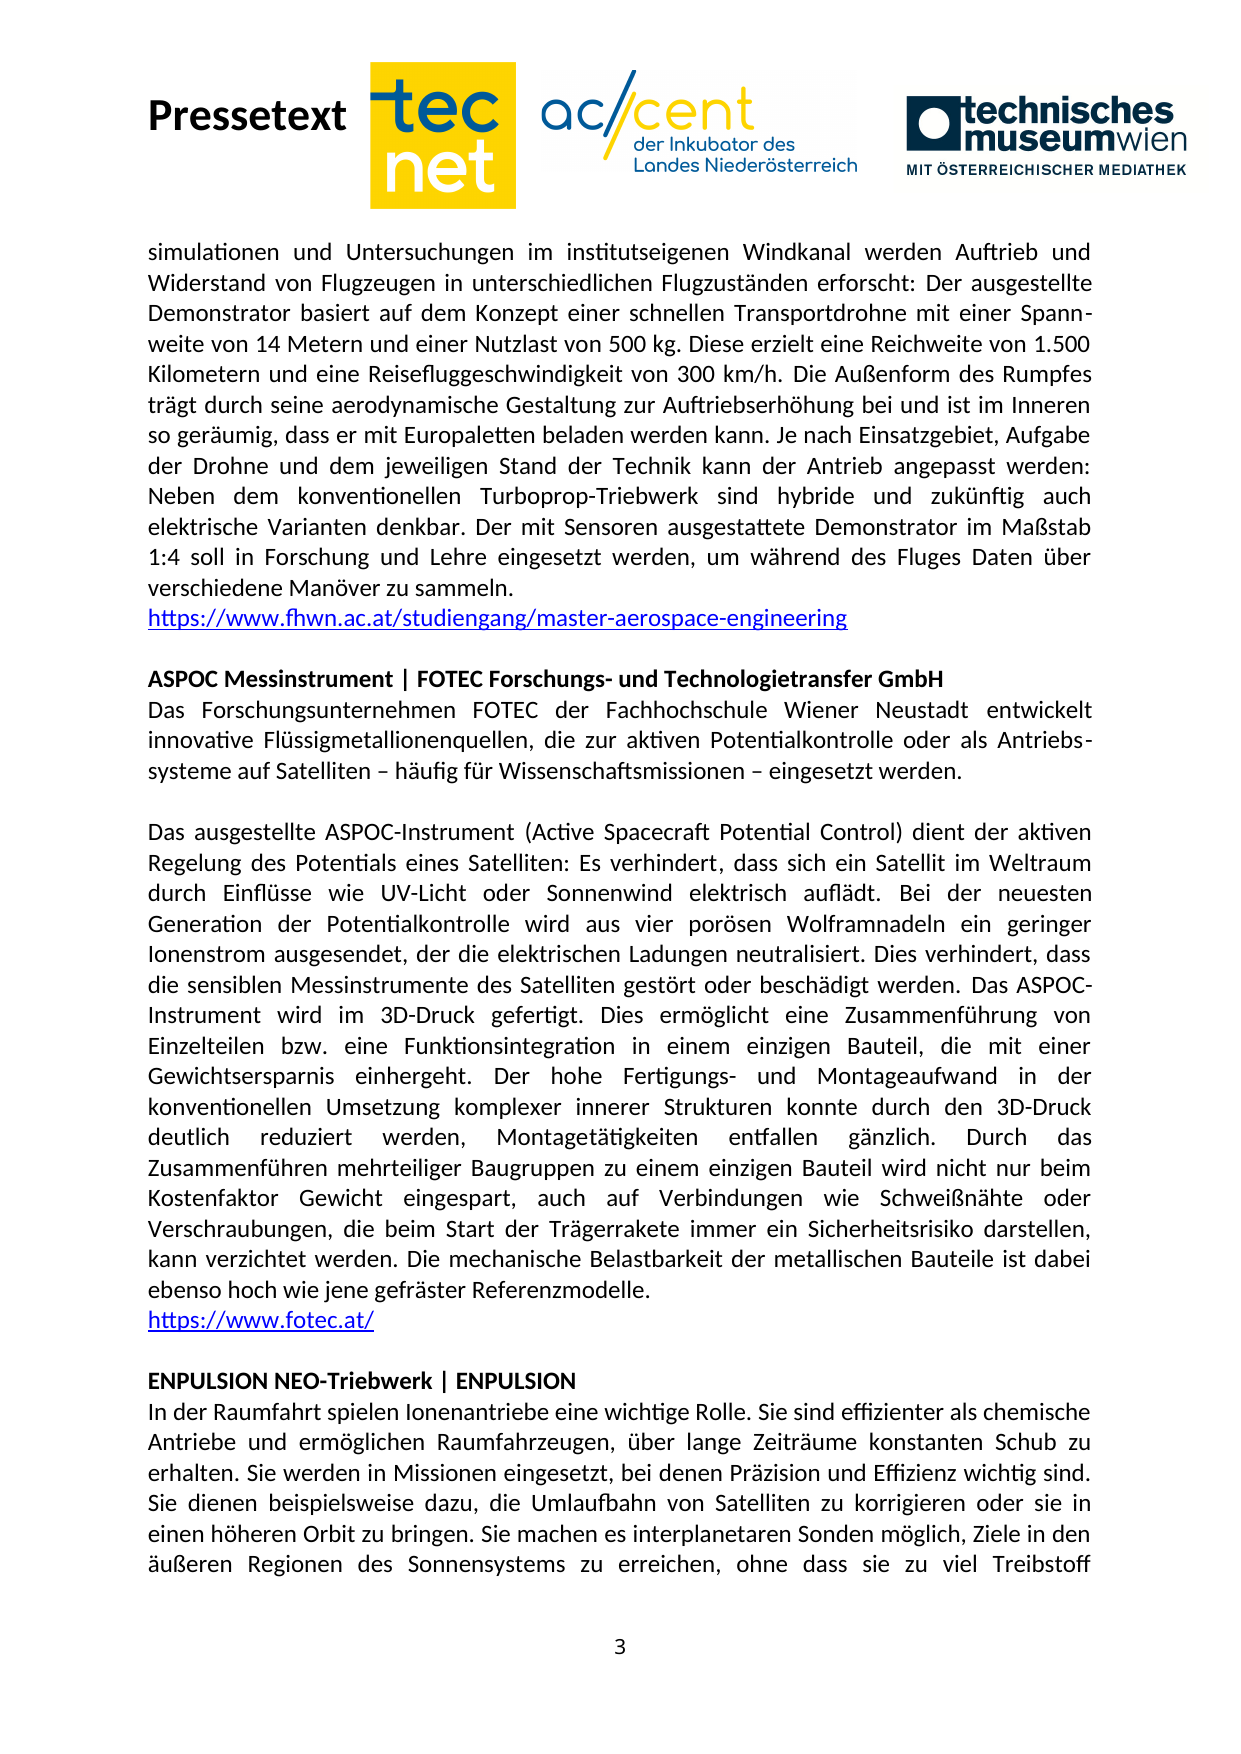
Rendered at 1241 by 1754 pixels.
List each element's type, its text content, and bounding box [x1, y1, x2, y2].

picture [541, 70, 857, 172]
text ENPULSION NEO-Triebwerk | ENPULSION [148, 1366, 1092, 1396]
text https://www.fotec.at/ [148, 1304, 1092, 1335]
text Das ausgestellte ASPOC-Instrument (Active Spacecraft Potential Control) dient der aktiven Regelung des Potentials eines Satelliten: Es verhindert, dass sich ein Satellit im Weltraum durch Einflüsse wie UV-Licht oder Sonnenwind elektrisch auflädt. Bei der neuesten Generation der Potentialkontrolle wird aus vier porösen Wolframnadeln ein geringer Ionenstrom ausgesendet, der die elektrischen Ladungen neutralisiert. Dies verhindert, dass die sensiblen Messinstrumente des Satelliten gestört oder beschädigt werden. Das ASPOC-Instrument wird im 3D-Druck gefertigt. Dies ermöglicht eine Zusammenführung von Einzelteilen bzw. eine Funktionsintegration in einem einzigen Bauteil, die mit einer Gewichtsersparnis einhergeht. Der hohe Fertigungs- und Montageaufwand in der konventionellen Umsetzung komplexer innerer Strukturen konnte durch den 3D-Druck deutlich reduziert werden, Montagetätigkeiten entfallen gänzlich. Durch das Zusammenführen mehrteiliger Baugruppen zu einem einzigen Bauteil wird nicht nur beim Kostenfaktor Gewicht eingespart, auch auf Verbindungen wie Schweißnähte oder Verschraubungen, die beim Start der Trägerrakete immer ein Sicherheitsrisiko darstellen, kann verzichtet werden. Die mechanische Belastbarkeit der metallischen Bauteile ist dabei ebenso hoch wie jene gefräster Referenzmodelle. [148, 816, 1092, 1304]
text Das Forschungsunternehmen FOTEC der Fachhochschule Wiener Neustadt entwickelt innovative Flüssigmetallionenquellen, die zur aktiven Potentialkontrolle oder als Antriebssysteme auf Satelliten – häufig für Wissenschaftsmissionen – eingesetzt werden. [148, 694, 1092, 786]
picture [894, 85, 1209, 193]
text ASPOC Messinstrument | FOTEC Forschungs- und Technologietransfer GmbH [148, 663, 1092, 694]
text https://www.fhwn.ac.at/studiengang/master-aerospace-engineering [148, 602, 1092, 633]
picture [370, 62, 516, 209]
